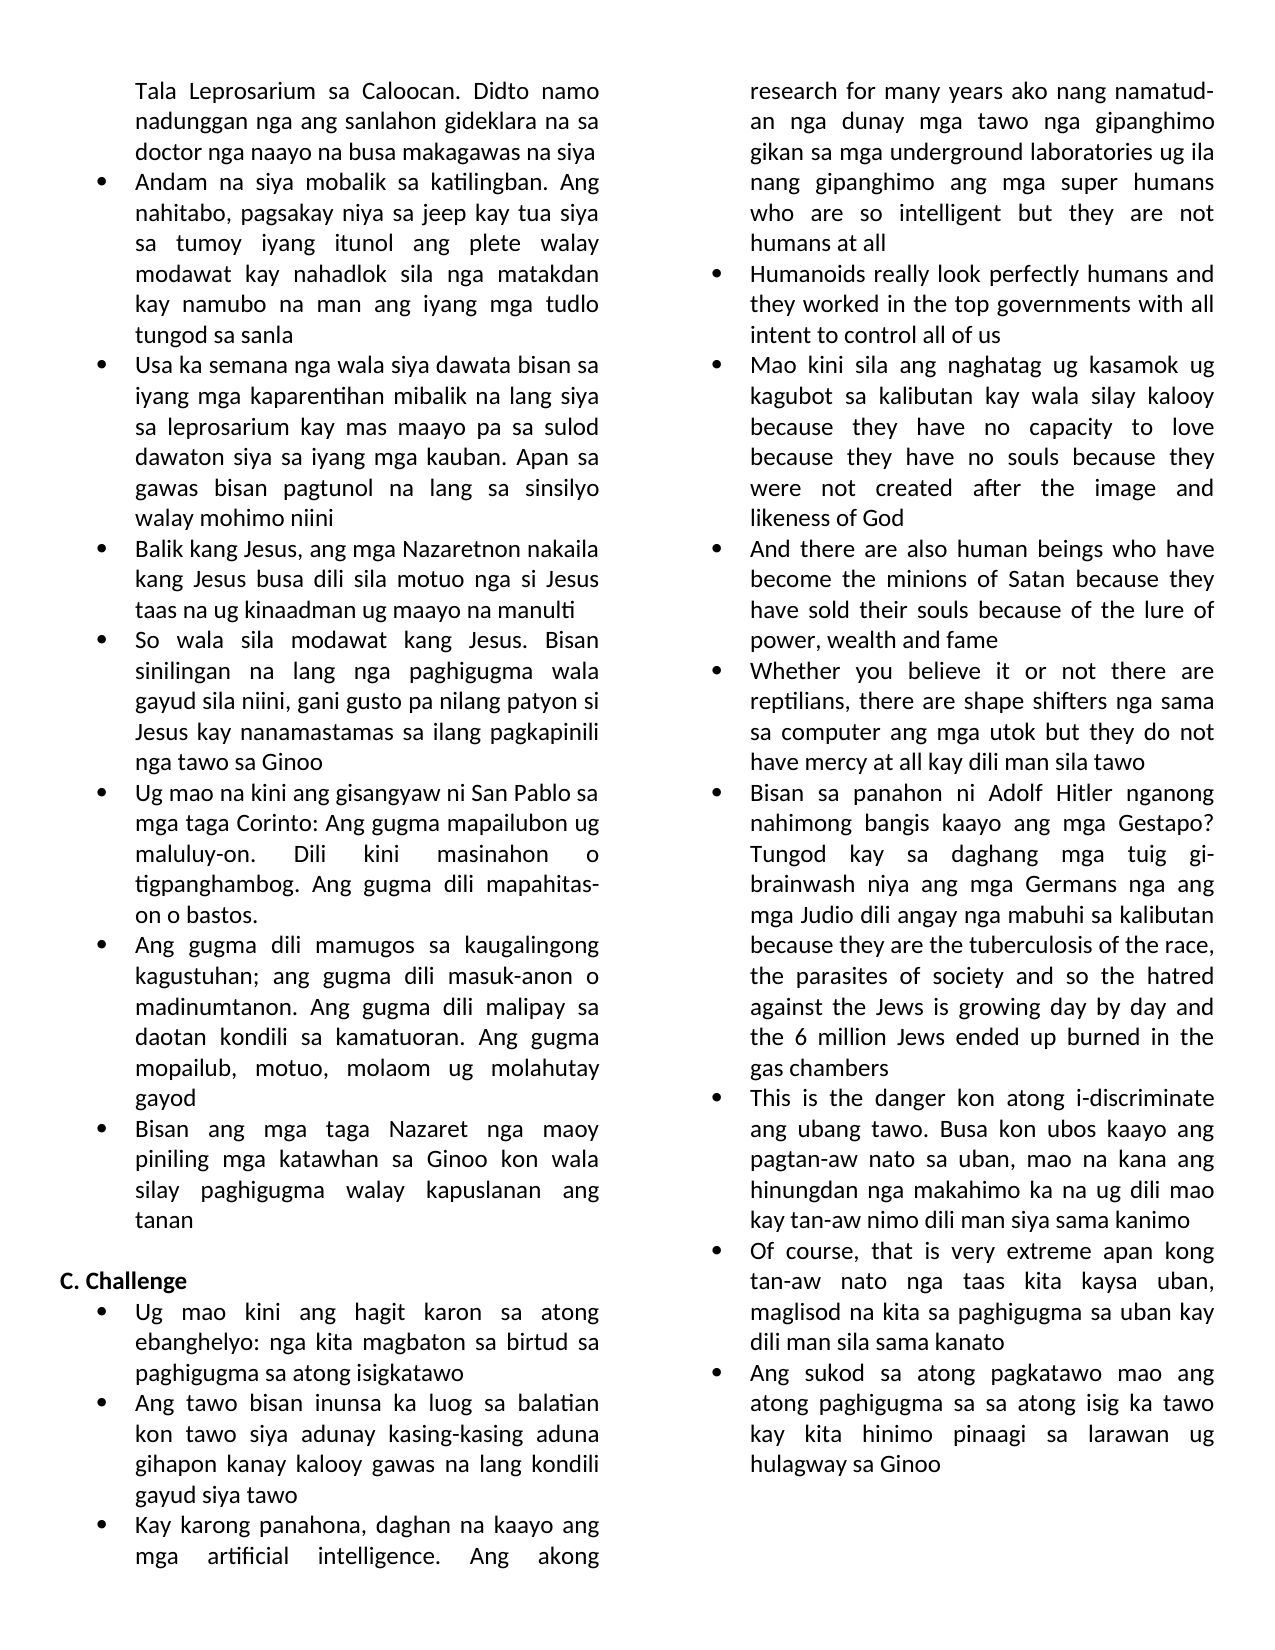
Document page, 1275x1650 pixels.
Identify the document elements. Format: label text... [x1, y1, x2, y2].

list Ang gugma dili mamugos sa kaugalingong kagustuhan; ang gugma dili masuk-anon o madinumtanon. Ang gugma dili malipay sa daotan kondili sa kamatuoran. Ang gugma mopailub, motuo, molaom ug molahutay gayod [97, 929, 600, 1113]
list Whether you believe it or not there are reptilians, there are shape shifters nga sama sa computer ang mga utok but they do not have mercy at all kay dili man sila tawo [712, 655, 1215, 777]
list This is the danger kon atong i-discriminate ang ubang tawo. Busa kon ubos kaayo ang pagtan-aw nato sa uban, mao na kana ang hinungdan nga makahimo ka na ug dili mao kay tan-aw nimo dili man siya sama kanimo [712, 1082, 1215, 1235]
list So wala sila modawat kang Jesus. Bisan sinilingan na lang nga paghigugma wala gayud sila niini, gani gusto pa nilang patyon si Jesus kay nanamastamas sa ilang pagkapinili nga tawo sa Ginoo [97, 624, 600, 777]
list Of course, that is very extreme apan kong tan-aw nato nga taas kita kaysa uban, maglisod na kita sa paghigugma sa uban kay dili man sila sama kanato [712, 1235, 1215, 1357]
list Balik kang Jesus, ang mga Nazaretnon nakaila kang Jesus busa dili sila motuo nga si Jesus taas na ug kinaadman ug maayo na manulti [97, 533, 600, 624]
list Andam na siya mobalik sa katilingban. Ang nahitabo, pagsakay niya sa jeep kay tua siya sa tumoy iyang itunol ang plete walay modawat kay nahadlok sila nga matakdan kay namubo na man ang iyang mga tudlo tungod sa sanla [97, 167, 600, 350]
list Ug mao na kini ang gisangyaw ni San Pablo sa mga taga Corinto: Ang gugma mapailubon ug maluluy-on. Dili kini masinahon o tigpanghambog. Ang gugma dili mapahitas-on o bastos. [97, 777, 600, 929]
list Usa ka semana nga wala siya dawata bisan sa iyang mga kaparentihan mibalik na lang siya sa leprosarium kay mas maayo pa sa sulod dawaton siya sa iyang mga kauban. Apan sa gawas bisan pagtunol na lang sa sinsilyo walay mohimo niini [97, 350, 600, 533]
text C. Challenge [60, 1265, 600, 1296]
list Bisan ang mga taga Nazaret nga maoy piniling mga katawhan sa Ginoo kon wala silay paghigugma walay kapuslanan ang tanan [97, 1113, 600, 1235]
list Kay karong panahona, daghan na kaayo ang mga artificial intelligence. Ang akong research for many years ako nang namatud-an nga dunay mga tawo nga gipanghimo gikan sa mga underground laboratories ug ila nang gipanghimo ang mga super humans who are so intelligent but they are not humans at all [97, 1509, 600, 1571]
list Ang sukod sa atong pagkatawo mao ang atong paghigugma sa sa atong isig ka tawo kay kita hinimo pinaagi sa larawan ug hulagway sa Ginoo [712, 1357, 1215, 1479]
list And there are also human beings who have become the minions of Satan because they have sold their souls because of the lure of power, wealth and fame [712, 533, 1215, 655]
list Ang tawo bisan inunsa ka luog sa balatian kon tawo siya adunay kasing-kasing aduna gihapon kanay kalooy gawas na lang kondili gayud siya tawo [97, 1387, 600, 1509]
list Kay karong panahona, daghan na kaayo ang mga artificial intelligence. Ang akong research for many years ako nang namatud-an nga dunay mga tawo nga gipanghimo gikan sa mga underground laboratories ug ila nang gipanghimo ang mga super humans who are so intelligent but they are not humans at all [712, 75, 1215, 258]
list Mao kini sila ang naghatag ug kasamok ug kagubot sa kalibutan kay wala silay kalooy because they have no capacity to love because they have no souls because they were not created after the image and likeness of God [712, 350, 1215, 533]
list Ug mao kini ang hagit karon sa atong ebanghelyo: nga kita magbaton sa birtud sa paghigugma sa atong isigkatawo [97, 1296, 600, 1387]
list Bisan sa panahon ni Adolf Hitler nganong nahimong bangis kaayo ang mga Gestapo? Tungod kay sa daghang mga tuig gi-brainwash niya ang mga Germans nga ang mga Judio dili angay nga mabuhi sa kalibutan because they are the tuberculosis of the race, the parasites of society and so the hatred against the Jews is growing day by day and the 6 million Jews ended up burned in the gas chambers [712, 777, 1215, 1082]
list Humanoids really look perfectly humans and they worked in the top governments with all intent to control all of us [712, 258, 1215, 350]
